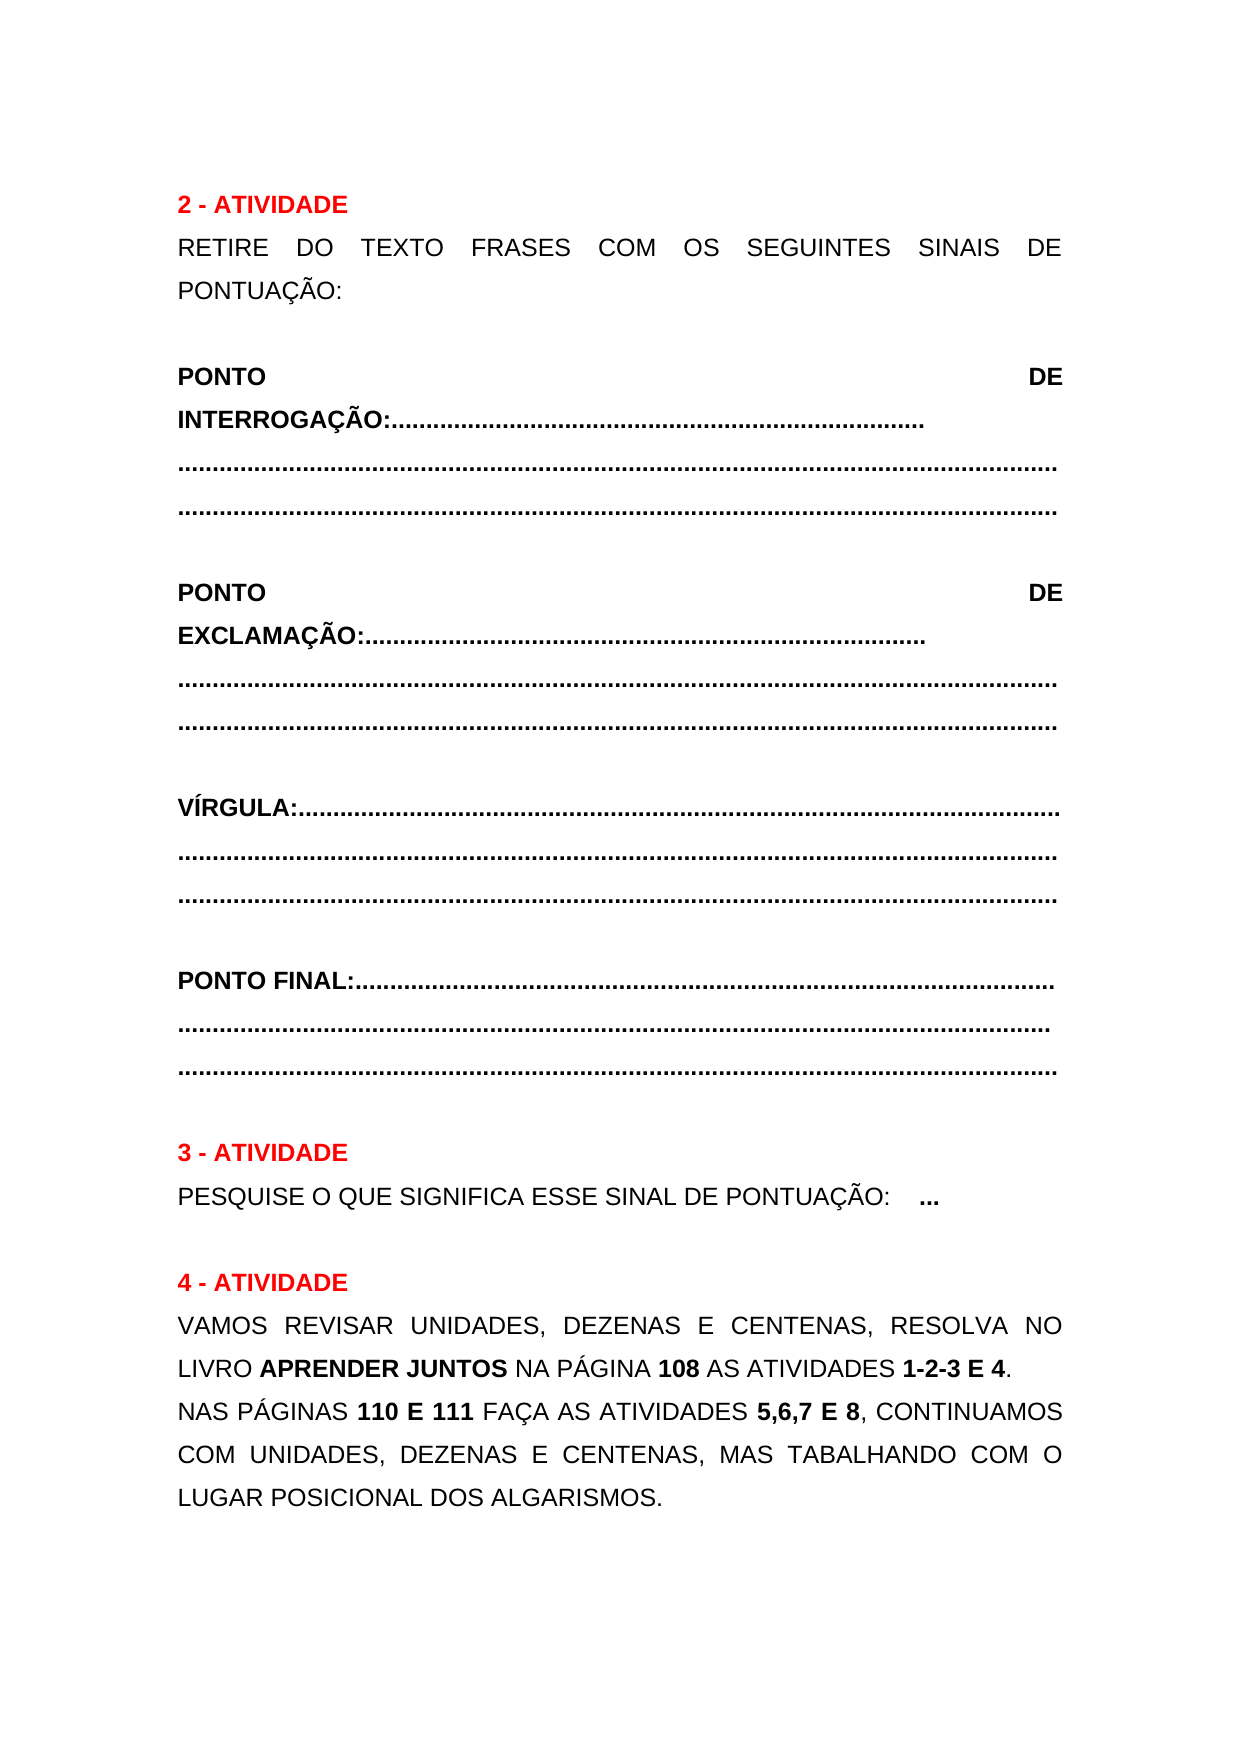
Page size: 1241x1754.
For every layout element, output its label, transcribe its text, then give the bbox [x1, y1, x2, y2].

text PONTO DE INTERROGAÇÃO:............................................................................. [177, 362, 1063, 434]
text PONTO DE EXCLAMAÇÃO:................................................................................. [177, 578, 1063, 650]
text .............................................................................................................................................................................................................................................................. [177, 448, 1063, 520]
text ............................................................................................................................... [177, 880, 1063, 908]
text NAS PÁGINAS 110 E 111 FAÇA AS ATIVIDADES 5,6,7 E 8, CONTINUAMOS COM UNIDADES, DEZENAS E CENTENAS, MAS TABALHANDO COM O LUGAR POSICIONAL DOS ALGARISMOS. [177, 1397, 1063, 1513]
text RETIRE DO TEXTO FRASES COM OS SEGUINTES SINAIS DE PONTUAÇÃO: [177, 233, 1063, 305]
text 4 - ATIVIDADE [177, 1268, 1063, 1297]
text PONTO FINAL:..................................................................................................... [177, 966, 1063, 995]
text ............................................................................................................................... [177, 837, 1063, 865]
text PESQUISE O QUE SIGNIFICA ESSE SINAL DE PONTUAÇÃO: ... [177, 1182, 1063, 1210]
text 2 - ATIVIDADE [177, 190, 1063, 218]
text VAMOS REVISAR UNIDADES, DEZENAS E CENTENAS, RESOLVA NO LIVRO APRENDER JUNTOS NA PÁGINA 108 AS ATIVIDADES 1-2-3 E 4. [177, 1311, 1063, 1383]
text VÍRGULA:.............................................................................................................. [177, 793, 1063, 822]
text .............................................................................................................................................................................................................................................................. [177, 664, 1063, 736]
text ............................................................................................................................... [177, 1052, 1063, 1081]
text 3 - ATIVIDADE [177, 1138, 1063, 1167]
text .............................................................................................................................. [177, 1009, 1063, 1038]
